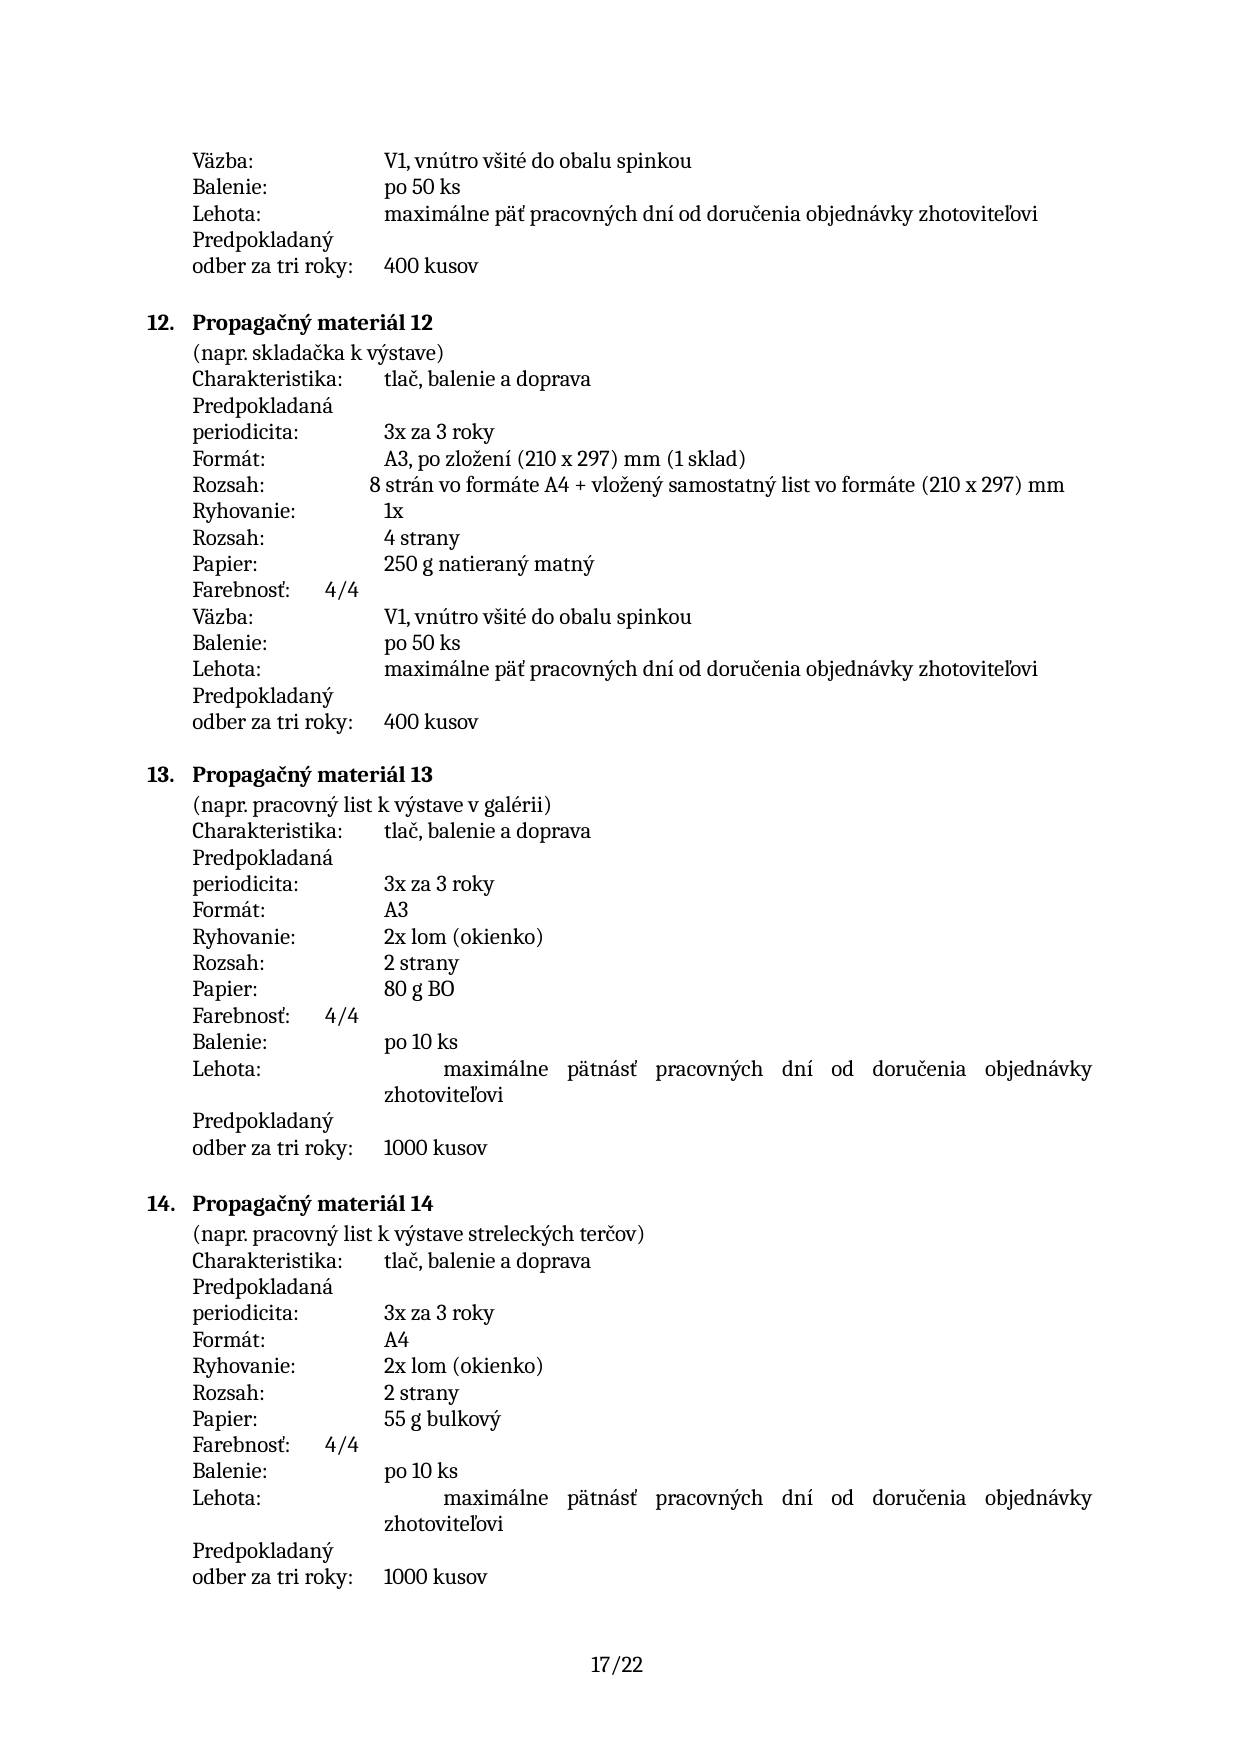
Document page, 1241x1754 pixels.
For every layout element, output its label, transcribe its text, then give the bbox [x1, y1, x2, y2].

list periodicita: 3x za 3 roky [192, 1300, 1092, 1327]
list Balenie: po 50 ks [192, 630, 1092, 656]
list Papier: 55 g bulkový [192, 1406, 1092, 1432]
list Predpokladaná [192, 1274, 1092, 1300]
list odber za tri roky: 1000 kusov [192, 1134, 1092, 1161]
list Farebnosť: 4/4 [192, 577, 1092, 603]
list Lehota: maximálne päť pracovných dní od doručenia objednávky zhotoviteľovi [192, 656, 1092, 682]
list Ryhovanie: 2x lom (okienko) [192, 923, 1092, 950]
list Lehota: maximálne päť pracovných dní od doručenia objednávky zhotoviteľovi [192, 200, 1092, 227]
list Charakteristika: tlač, balenie a doprava [192, 1247, 1092, 1274]
list Väzba: V1, vnútro všité do obalu spinkou [192, 603, 1092, 630]
list Formát: A3 [192, 897, 1092, 923]
list Predpokladaný [192, 227, 1092, 253]
list Predpokladaný [192, 1537, 1092, 1564]
list Lehota: maximálne pätnásť pracovných dní od doručenia objednávky zhotoviteľovi [192, 1485, 1092, 1537]
list Rozsah: 4 strany [192, 524, 1092, 551]
list (napr. pracovný list k výstave v galérii) [192, 792, 1092, 818]
list Rozsah: 8 strán vo formáte A4 + vložený samostatný list vo formáte (210 x 297) mm [192, 472, 1092, 498]
list Balenie: po 10 ks [192, 1458, 1092, 1485]
list 13. Propagačný materiál 13 [147, 762, 1092, 788]
list Predpokladaný [192, 1108, 1092, 1134]
list (napr. pracovný list k výstave streleckých terčov) [192, 1221, 1092, 1247]
list Predpokladaný [192, 682, 1092, 709]
list (napr. skladačka k výstave) [192, 340, 1092, 366]
list periodicita: 3x za 3 roky [192, 419, 1092, 445]
list Väzba: V1, vnútro všité do obalu spinkou [192, 148, 1092, 174]
list Formát: A3, po zložení (210 x 297) mm (1 sklad) [192, 445, 1092, 472]
list Rozsah: 2 strany [192, 950, 1092, 976]
list Balenie: po 50 ks [192, 174, 1092, 200]
list Balenie: po 10 ks [192, 1029, 1092, 1055]
list odber za tri roky: 1000 kusov [192, 1564, 1092, 1590]
list Ryhovanie: 2x lom (okienko) [192, 1353, 1092, 1379]
list odber za tri roky: 400 kusov [192, 253, 1092, 279]
list 14. Propagačný materiál 14 [147, 1191, 1092, 1217]
list Predpokladaná [192, 393, 1092, 419]
list odber za tri roky: 400 kusov [192, 709, 1092, 735]
list Charakteristika: tlač, balenie a doprava [192, 818, 1092, 844]
list Farebnosť: 4/4 [192, 1003, 1092, 1029]
list periodicita: 3x za 3 roky [192, 871, 1092, 897]
list 12. Propagačný materiál 12 [147, 310, 1092, 336]
list Papier: 250 g natieraný matný [192, 551, 1092, 577]
list Ryhovanie: 1x [192, 498, 1092, 524]
list Lehota: maximálne pätnásť pracovných dní od doručenia objednávky zhotoviteľovi [192, 1055, 1092, 1108]
list Farebnosť: 4/4 [192, 1432, 1092, 1458]
list Charakteristika: tlač, balenie a doprava [192, 366, 1092, 393]
list Papier: 80 g BO [192, 976, 1092, 1003]
list Formát: A4 [192, 1327, 1092, 1353]
list Rozsah: 2 strany [192, 1379, 1092, 1406]
list Predpokladaná [192, 844, 1092, 871]
